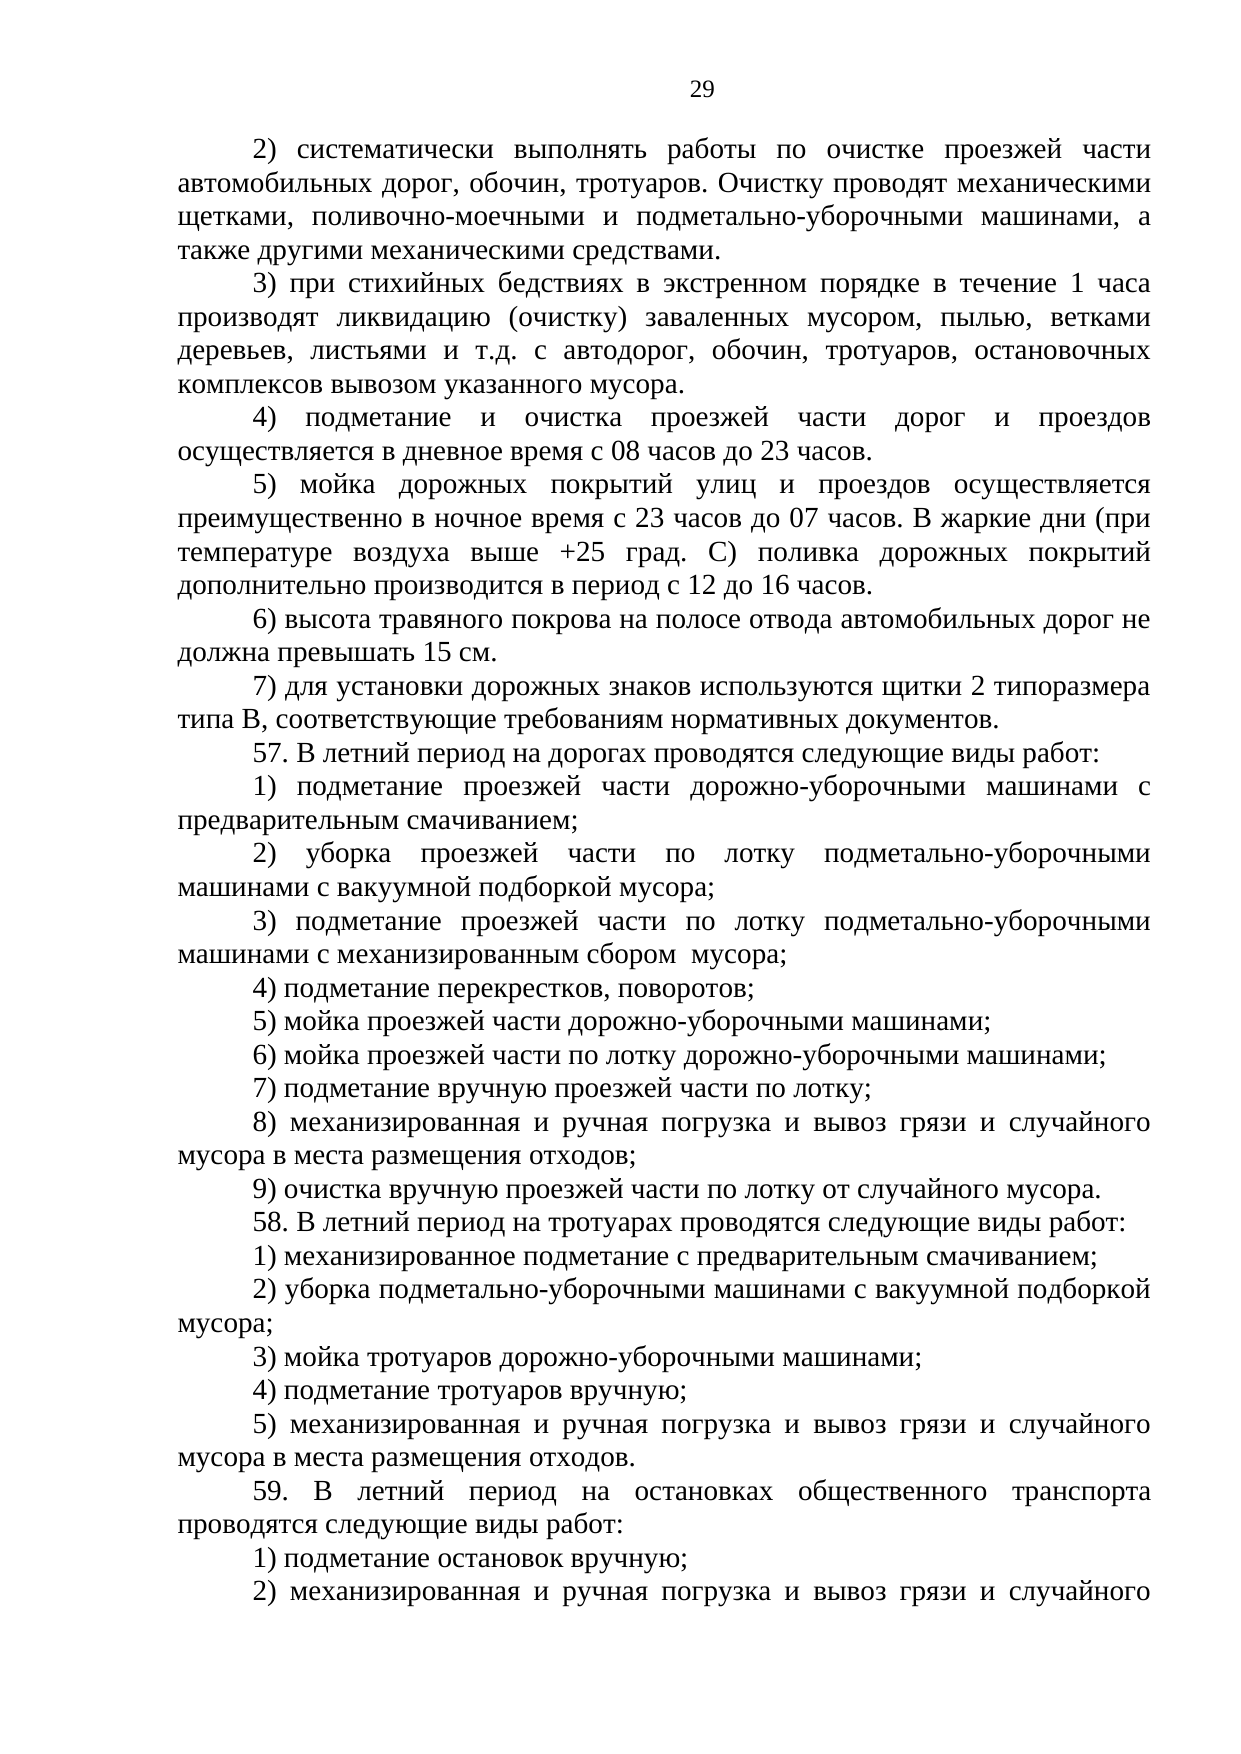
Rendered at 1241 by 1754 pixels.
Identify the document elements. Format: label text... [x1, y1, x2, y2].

text 1) подметание остановок вручную; [177, 1540, 1152, 1573]
text 57. В летний период на дорогах проводятся следующие виды работ: [177, 735, 1152, 768]
text 58. В летний период на тротуарах проводятся следующие виды работ: [177, 1204, 1152, 1238]
text 6) мойка проезжей части по лотку дорожно-уборочными машинами; [177, 1037, 1152, 1070]
text 2) систематически выполнять работы по очистке проезжей части автомобильных дорог, обочин, тротуаров. Очистку проводят механическими щетками, поливочно-моечными и подметально-уборочными машинами, а также другими механическими средствами. [177, 131, 1152, 265]
text 4) подметание тротуаров вручную; [177, 1372, 1152, 1406]
text 9) очистка вручную проезжей части по лотку от случайного мусора. [177, 1171, 1152, 1204]
text 4) подметание перекрестков, поворотов; [177, 970, 1152, 1003]
text 5) мойка дорожных покрытий улиц и проездов осуществляется преимущественно в ночное время с 23 часов до 07 часов. В жаркие дни (при температуре воздуха выше +25 град. C) поливка дорожных покрытий дополнительно производится в период с 12 до 16 часов. [177, 467, 1152, 601]
text 3) при стихийных бедствиях в экстренном порядке в течение 1 часа производят ликвидацию (очистку) заваленных мусором, пылью, ветками деревьев, листьями и т.д. с автодорог, обочин, тротуаров, остановочных комплексов вывозом указанного мусора. [177, 265, 1152, 399]
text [177, 1573, 1152, 1607]
text 3) подметание проезжей части по лотку подметально-уборочными машинами с механизированным сбором мусора; [177, 903, 1152, 970]
text 4) подметание и очистка проезжей части дорог и проездов осуществляется в дневное время с 08 часов до 23 часов. [177, 399, 1152, 467]
text 59. В летний период на остановках общественного транспорта проводятся следующие виды работ: [177, 1473, 1152, 1540]
text 6) высота травяного покрова на полосе отвода автомобильных дорог не должна превышать 15 см. [177, 601, 1152, 668]
text 1) подметание проезжей части дорожно-уборочными машинами с предварительным смачиванием; [177, 768, 1152, 836]
text 5) механизированная и ручная погрузка и вывоз грязи и случайного мусора в места размещения отходов. [177, 1406, 1152, 1473]
text 7) подметание вручную проезжей части по лотку; [177, 1070, 1152, 1104]
text 5) мойка проезжей части дорожно-уборочными машинами; [177, 1003, 1152, 1037]
text 1) механизированное подметание с предварительным смачиванием; [177, 1238, 1152, 1272]
text 3) мойка тротуаров дорожно-уборочными машинами; [177, 1339, 1152, 1372]
text 8) механизированная и ручная погрузка и вывоз грязи и случайного мусора в места размещения отходов; [177, 1104, 1152, 1171]
text 2) уборка подметально-уборочными машинами с вакуумной подборкой мусора; [177, 1272, 1152, 1339]
text 7) для установки дорожных знаков используются щитки 2 типоразмера типа В, соответствующие требованиям нормативных документов. [177, 668, 1152, 735]
text 2) уборка проезжей части по лотку подметально-уборочными машинами с вакуумной подборкой мусора; [177, 836, 1152, 903]
